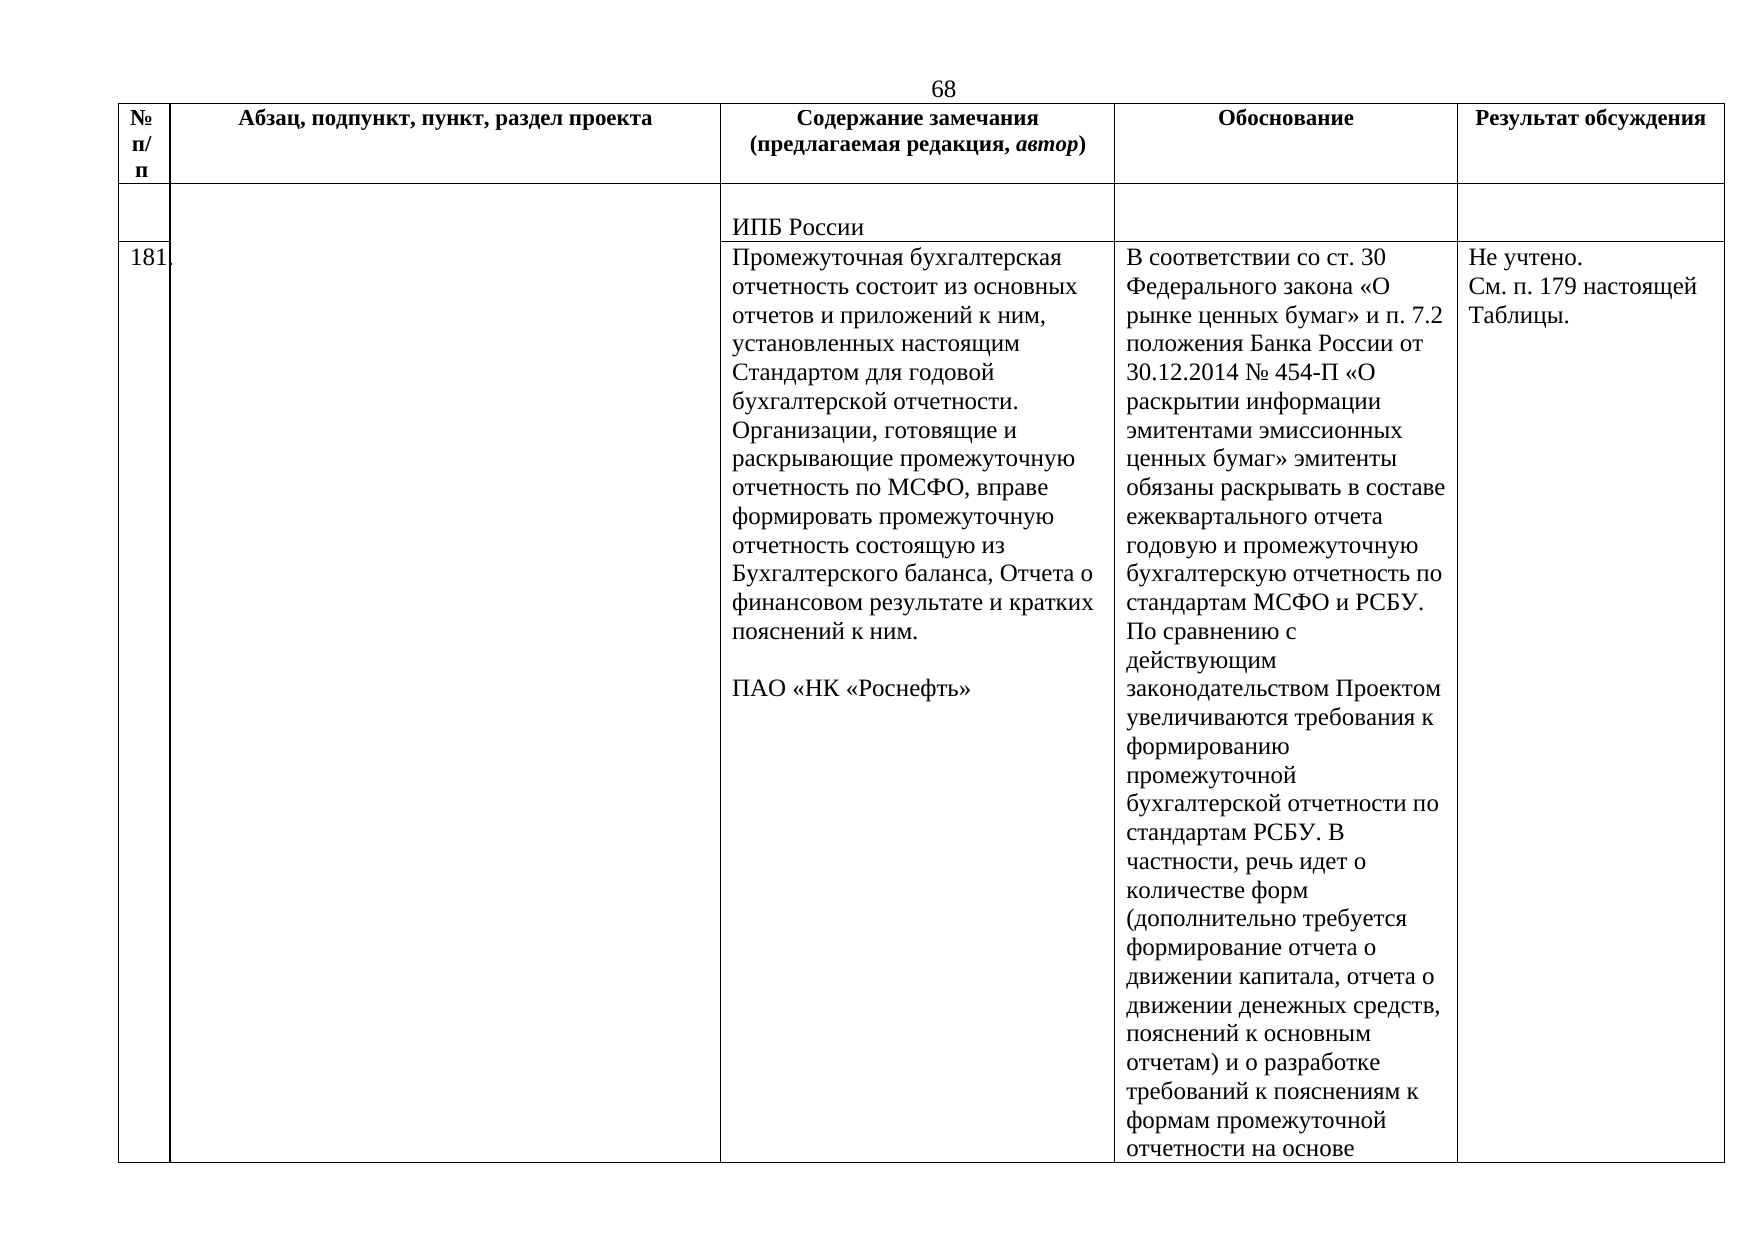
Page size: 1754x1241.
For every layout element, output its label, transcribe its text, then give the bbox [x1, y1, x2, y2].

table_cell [721, 184, 1114, 241]
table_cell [1458, 242, 1724, 1162]
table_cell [1115, 184, 1457, 241]
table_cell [1115, 242, 1457, 1162]
table_cell [119, 184, 169, 241]
table_header Обоснование [1115, 104, 1457, 183]
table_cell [1458, 184, 1724, 241]
table_header Результат обсуждения [1458, 104, 1724, 183]
table_header №п/п [119, 104, 169, 183]
table_header Содержание замечания (предлагаемая редакция, автор) [721, 104, 1114, 183]
table_cell [119, 242, 169, 1162]
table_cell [721, 242, 1114, 1162]
table_header Абзац, подпункт, пункт, раздел проекта [171, 104, 720, 183]
